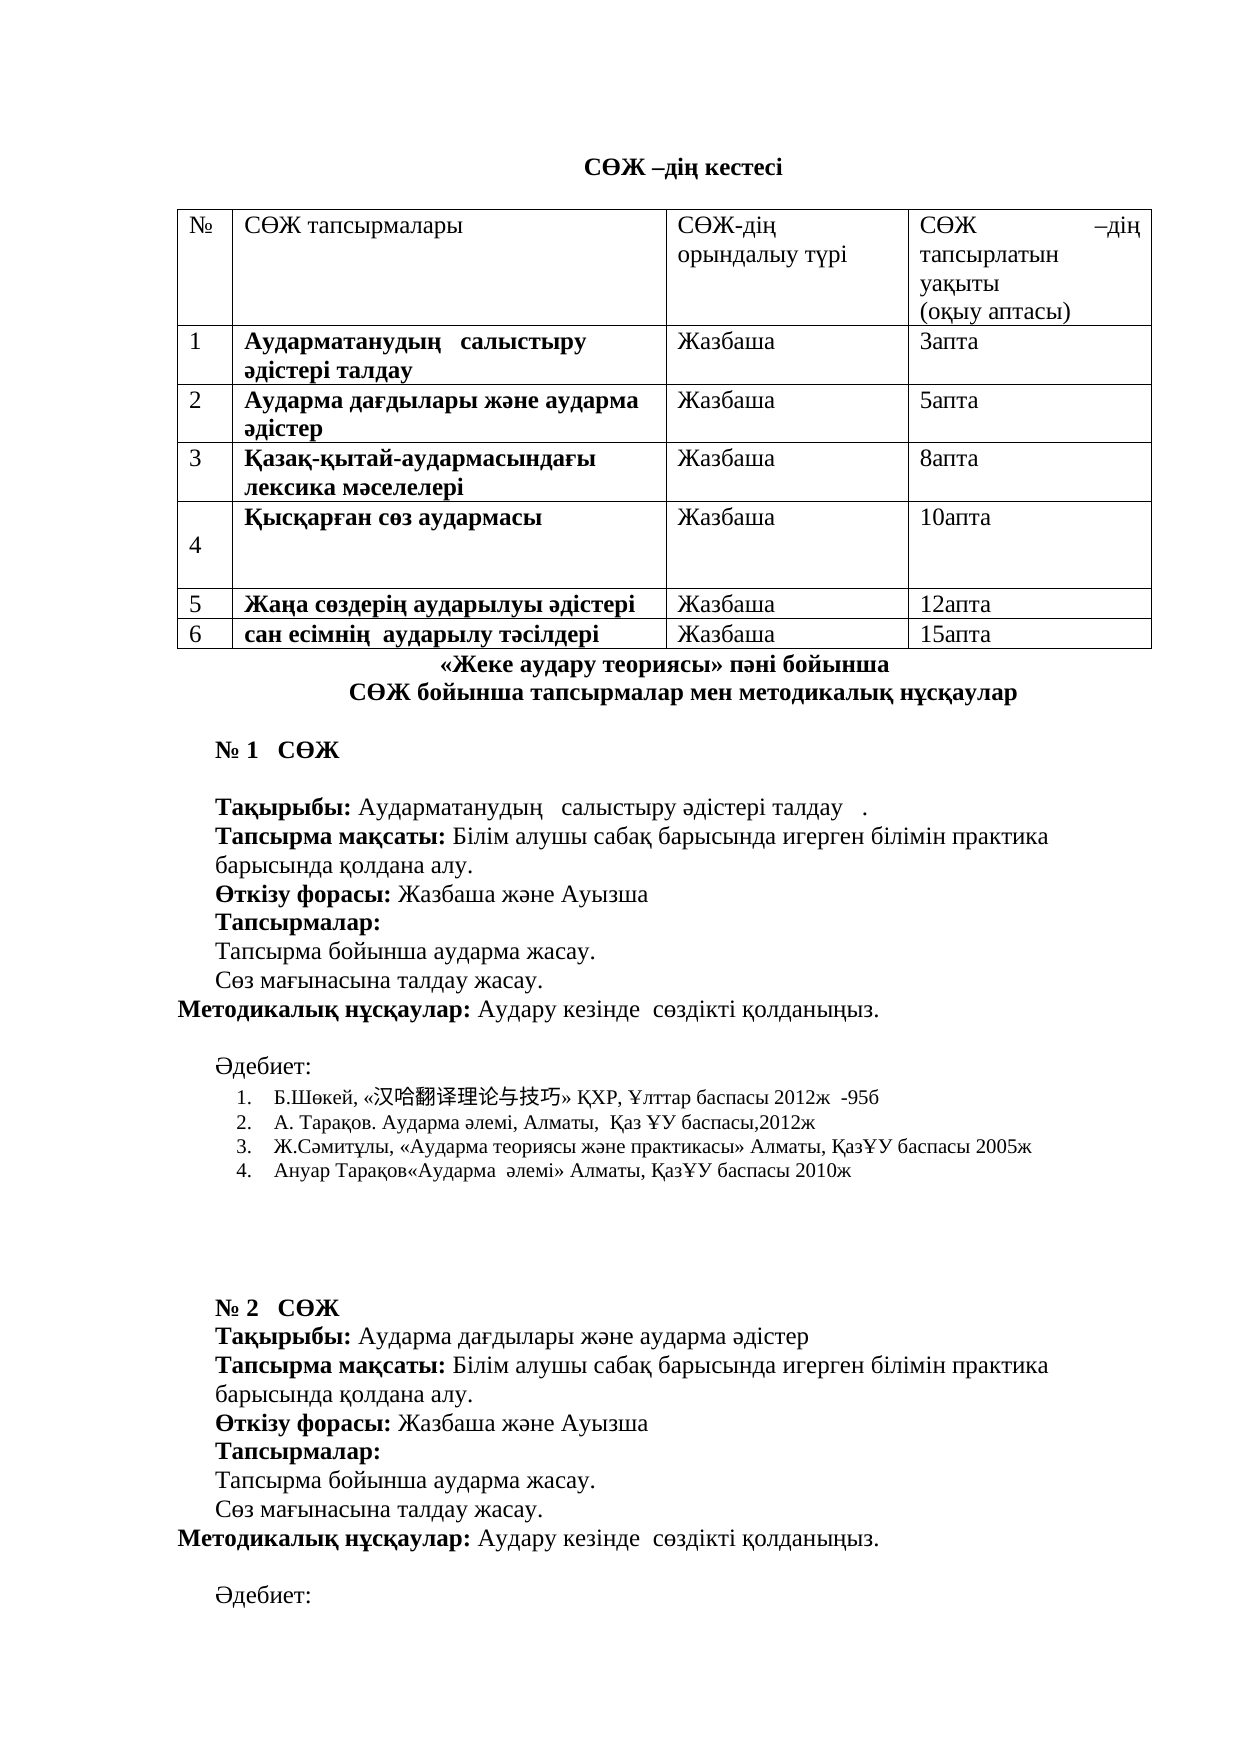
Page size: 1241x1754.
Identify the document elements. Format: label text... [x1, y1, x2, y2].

text Тапсырма мақсаты: Білім алушы сабақ барысында игерген білімін практика барысында қолдана алу. [215, 821, 1152, 879]
table_cell Жазбаша [667, 385, 908, 442]
table_cell Жазбаша [667, 326, 908, 384]
text Тапсырмалар: [215, 907, 1152, 936]
text Методикалық нұсқаулар: Аудару кезінде сөздікті қолданыңыз. [177, 1523, 1152, 1551]
table_cell 15апта [909, 619, 1151, 648]
table_cell Аударматанудың салыстыру әдістері талдау [233, 326, 666, 384]
text Сөз мағынасына талдау жасау. [215, 1494, 1152, 1523]
text СӨЖ бойынша тапсырмалар мен методикалық нұсқаулар [215, 677, 1152, 706]
text Өткізу форасы: Жазбаша және Ауызша [215, 879, 1152, 907]
table_cell Жазбаша [667, 443, 908, 501]
text Методикалық нұсқаулар: Аудару кезінде сөздікті қолданыңыз. [177, 994, 1152, 1022]
text Тапсырма мақсаты: Білім алушы сабақ барысында игерген білімін практика барысында қолдана алу. [215, 1350, 1152, 1408]
table_cell Жазбаша [667, 619, 908, 648]
table_header СӨЖ –дің тапсырлатын уақыты (оқыу аптасы) [909, 210, 1151, 325]
table_cell 3апта [909, 326, 1151, 384]
table_cell Жазбаша [667, 589, 908, 618]
table_header СӨЖ тапсырмалары [233, 210, 666, 325]
text Тақырыбы: Аударматанудың салыстыру әдістері талдау . [215, 792, 1152, 821]
text № 1 СӨЖ [215, 735, 1152, 764]
table_cell Қазақ-қытай-аудармасындағы лексика мәселелері [233, 443, 666, 501]
text Әдебиет: [215, 1051, 1152, 1080]
table_header СӨЖ-дің орындалыу түрі [667, 210, 908, 325]
table_cell 2 [178, 385, 232, 442]
table_cell 5апта [909, 385, 1151, 442]
table_header № [178, 210, 232, 325]
list А. Тарақов. Аударма әлемі, Алматы, Қаз ҰУ баспасы,2012ж [236, 1110, 1152, 1134]
table_cell Жаңа сөздерің аударылуы әдістері [233, 589, 666, 618]
text Өткізу форасы: Жазбаша және Ауызша [215, 1408, 1152, 1436]
text «Жеке аудару теориясы» пәні бойынша [177, 649, 1152, 677]
table_cell 10апта [909, 502, 1151, 588]
table_cell 4 [178, 502, 232, 588]
text СӨЖ –дің кестесі [215, 152, 1152, 180]
table_cell 6 [178, 619, 232, 648]
table_cell сан есімнің аударылу тәсілдері [233, 619, 666, 648]
list Б.Шөкей, «汉哈翻译理论与技巧» ҚХР, Ұлттар баспасы 2012ж -95б [236, 1080, 1152, 1110]
list Ануар Тарақов«Аударма әлемі» Алматы, ҚазҰУ баспасы 2010ж [236, 1158, 1152, 1182]
table_cell 3 [178, 443, 232, 501]
list Ж.Сәмитұлы, «Аударма теориясы және практикасы» Алматы, ҚазҰУ баспасы 2005ж [236, 1134, 1152, 1158]
text Тақырыбы: Аударма дағдылары және аударма әдістер [215, 1321, 1152, 1350]
table_cell 1 [178, 326, 232, 384]
table_cell Аударма дағдылары және аударма әдістер [233, 385, 666, 442]
table_cell 5 [178, 589, 232, 618]
table_cell 8апта [909, 443, 1151, 501]
text № 2 СӨЖ [215, 1293, 1152, 1321]
text Сөз мағынасына талдау жасау. [215, 965, 1152, 994]
text Тапсырма бойынша аударма жасау. [215, 1465, 1152, 1494]
text Тапсырмалар: [215, 1436, 1152, 1465]
table_cell 12апта [909, 589, 1151, 618]
table_cell Қысқарған сөз аудармасы [233, 502, 666, 588]
text Әдебиет: [215, 1580, 1152, 1609]
text Тапсырма бойынша аударма жасау. [215, 936, 1152, 965]
table_cell Жазбаша [667, 502, 908, 588]
